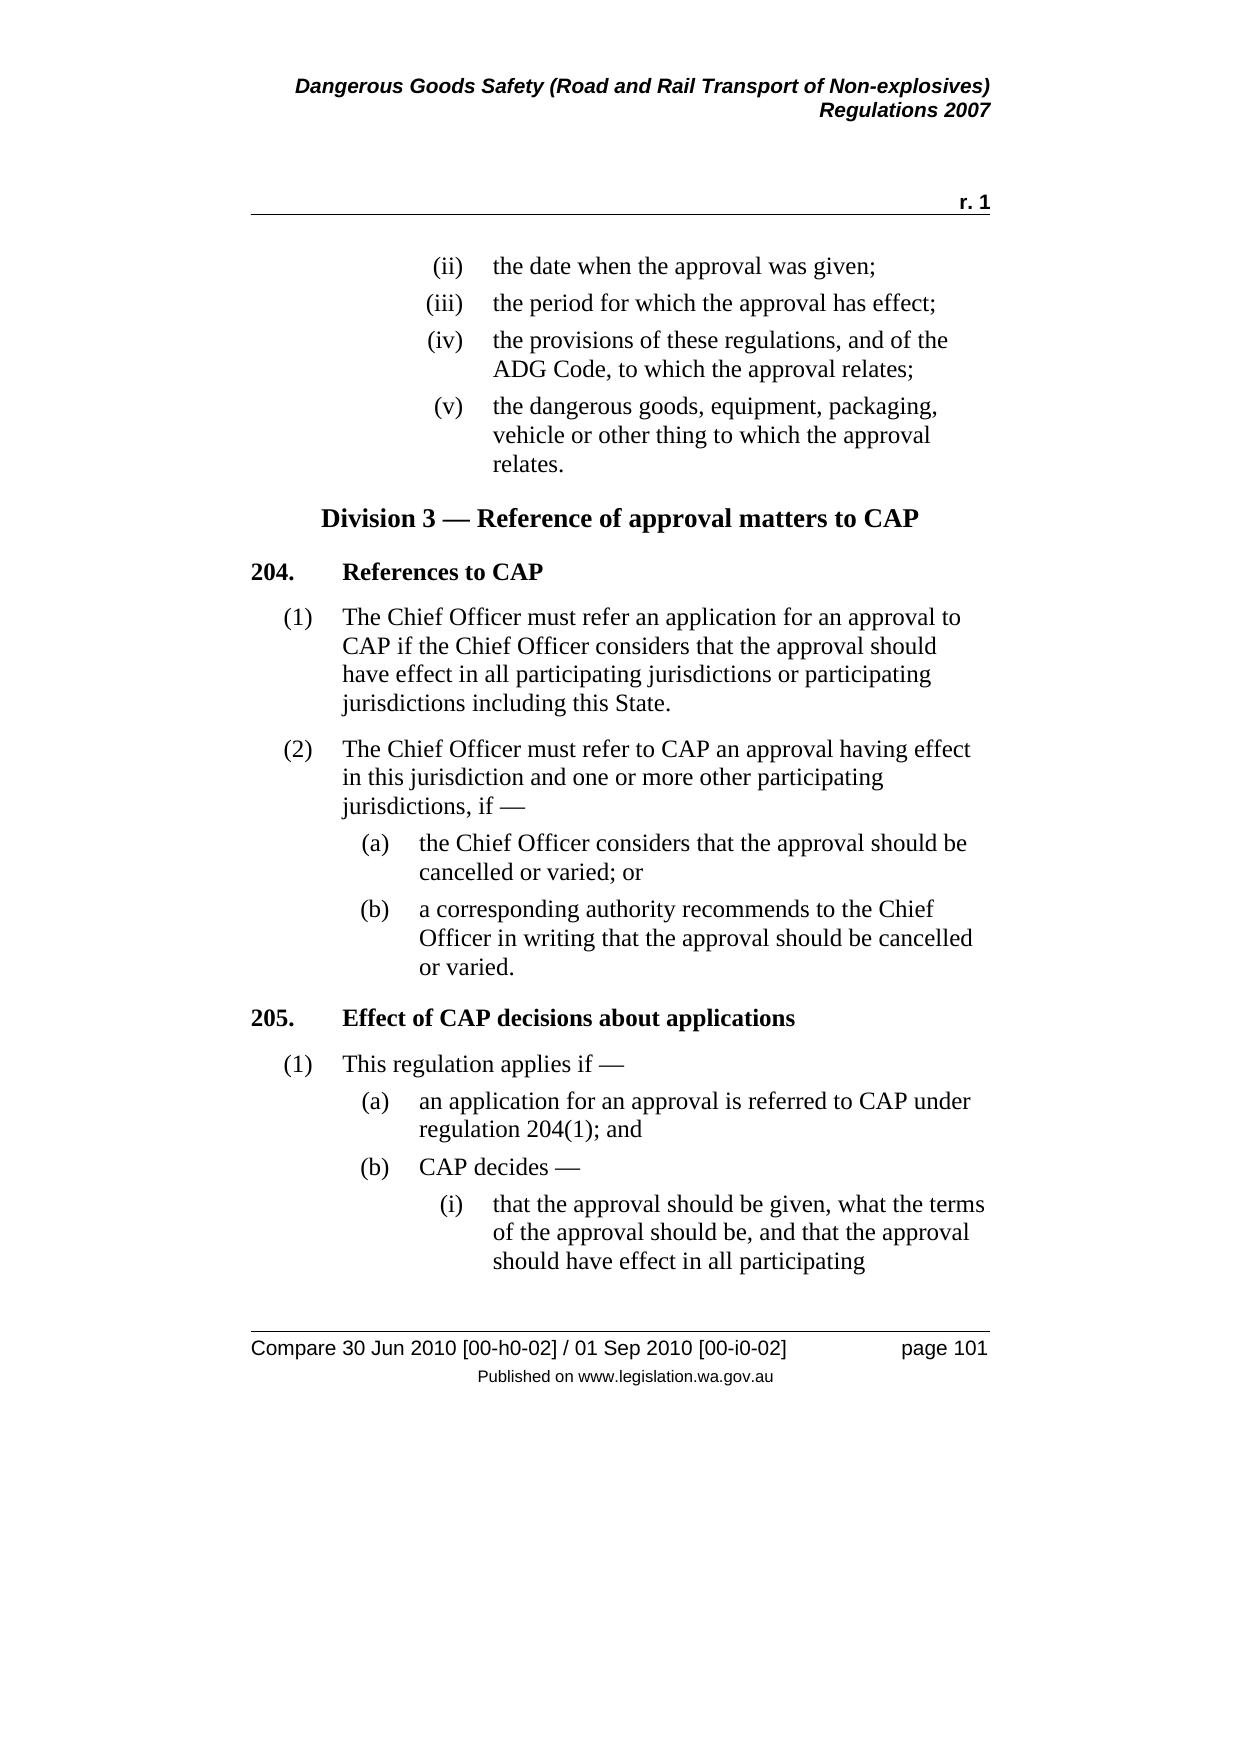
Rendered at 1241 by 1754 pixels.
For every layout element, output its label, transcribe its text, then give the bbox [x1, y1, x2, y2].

text (b) a corresponding authority recommends to the Chief Officer in writing that the approval should be cancelled or varied. [251, 894, 990, 980]
text (iii) the period for which the approval has effect; [251, 288, 990, 317]
text (b) CAP decides — [251, 1152, 990, 1180]
text (2) The Chief Officer must refer to CAP an approval having effect in this jurisdiction and one or more other participating jurisdictions, if — [251, 734, 990, 820]
subtitle 204. References to CAP [251, 557, 990, 585]
subtitle Division 3 — Reference of approval matters to CAP [251, 503, 990, 534]
text (1) This regulation applies if — [251, 1049, 990, 1077]
text (iv) the provisions of these regulations, and of the ADG Code, to which the approval relates; [251, 326, 990, 383]
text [251, 1189, 990, 1275]
text (a) an application for an approval is referred to CAP under regulation 204(1); and [251, 1086, 990, 1143]
text (ii) the date when the approval was given; [251, 251, 990, 280]
text (v) the dangerous goods, equipment, packaging, vehicle or other thing to which the approval relates. [251, 391, 990, 478]
subtitle 205. Effect of CAP decisions about applications [251, 1003, 990, 1032]
text (a) the Chief Officer considers that the approval should be cancelled or varied; or [251, 828, 990, 886]
text (1) The Chief Officer must refer an application for an approval to CAP if the Chief Officer considers that the approval should have effect in all participating jurisdictions or participating jurisdictions including this State. [251, 602, 990, 717]
